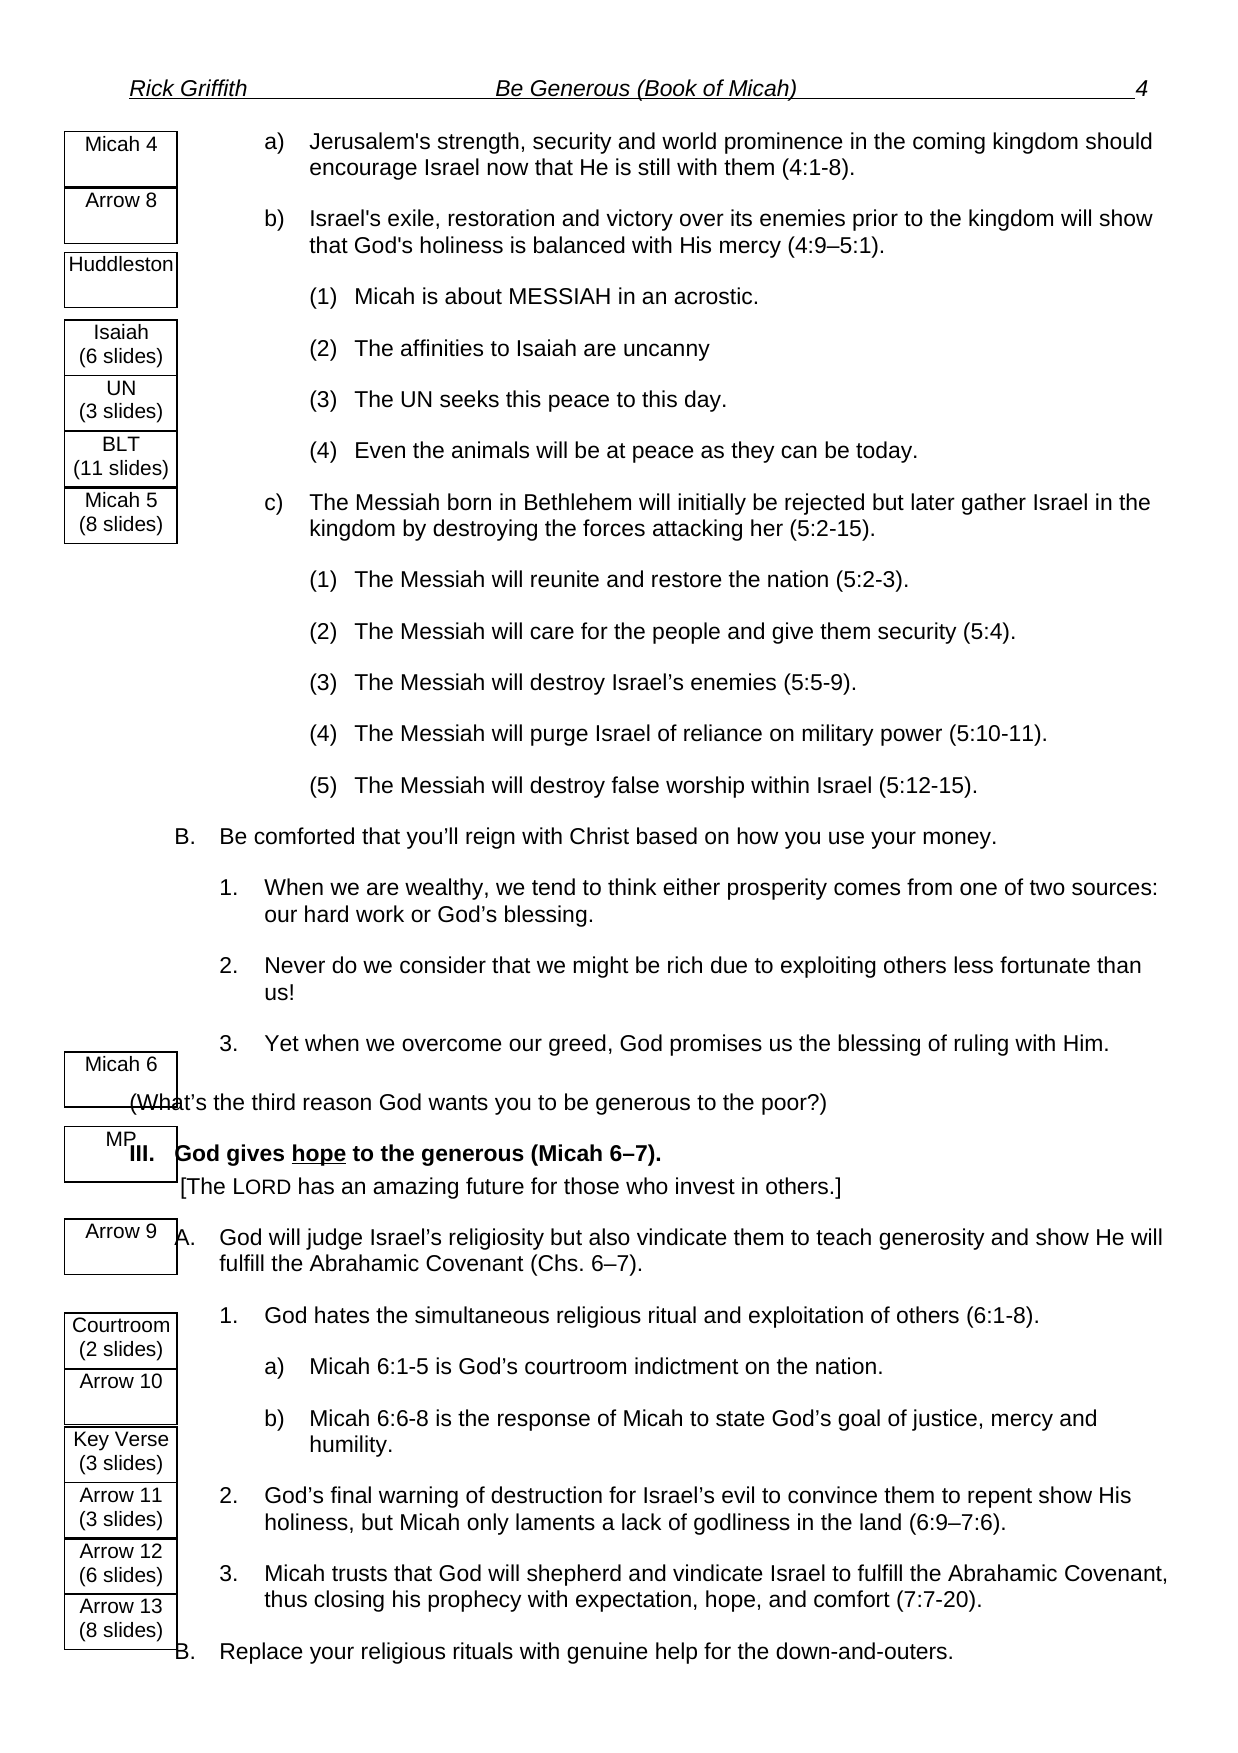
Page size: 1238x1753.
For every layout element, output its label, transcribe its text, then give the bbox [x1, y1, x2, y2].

subtitle Even the animals will be at peace as they can be today. [309, 437, 1172, 463]
subtitle The Messiah will reunite and restore the nation (5:2-3). [309, 566, 1172, 593]
subtitle Replace your religious rituals with genuine help for the down-and-outers. [174, 1638, 1172, 1664]
subtitle The Messiah will purge Israel of reliance on military power (5:10-11). [309, 720, 1172, 747]
subtitle Never do we consider that we might be rich due to exploiting others less fortunate than us! [219, 952, 1172, 1005]
subtitle The Messiah will destroy false worship within Israel (5:12-15). [309, 772, 1172, 798]
subtitle Yet when we overcome our greed, God promises us the blessing of ruling with Him. [219, 1030, 1172, 1056]
subtitle Be comforted that you’ll reign with Christ based on how you use your money. [174, 823, 1172, 849]
subtitle The Messiah will care for the people and give them security (5:4). [309, 618, 1172, 644]
subtitle The UN seeks this peace to this day. [309, 386, 1172, 412]
subtitle The Messiah born in Bethlehem will initially be rejected but later gather Israel in the kingdom by destroying the forces attacking her (5:2-15). [264, 488, 1172, 541]
subtitle Micah is about MESSIAH in an acrostic. [309, 283, 1172, 309]
subtitle Micah trusts that God will shepherd and vindicate Israel to fulfill the Abrahamic Covenant, thus closing his prophecy with expectation, hope, and comfort (7:7-20). [219, 1560, 1172, 1613]
subtitle Micah 6:6-8 is the response of Micah to state God’s goal of justice, mercy and humility. [264, 1404, 1172, 1457]
text [The LORD has an amazing future for those who invest in others.] [173, 1173, 1172, 1199]
subtitle Jerusalem's strength, security and world prominence in the coming kingdom should encourage Israel now that He is still with them (4:1-8). [264, 128, 1172, 180]
subtitle When we are wealthy, we tend to think either prosperity comes from one of two sources: our hard work or God’s blessing. [219, 874, 1172, 927]
subtitle The Messiah will destroy Israel’s enemies (5:5-9). [309, 669, 1172, 695]
subtitle God will judge Israel’s religiosity but also vindicate them to teach generosity and show He will fulfill the Abrahamic Covenant (Chs. 6–7). [174, 1224, 1172, 1277]
subtitle The affinities to Isaiah are uncanny [309, 334, 1172, 361]
subtitle Israel's exile, restoration and victory over its enemies prior to the kingdom will show that God's holiness is balanced with His mercy (4:9–5:1). [264, 205, 1172, 258]
text (What’s the third reason God wants you to be generous to the poor?) [133, 1089, 1172, 1115]
subtitle III. God gives hope to the generous (Micah 6–7). [178, 1140, 1172, 1166]
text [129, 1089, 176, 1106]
subtitle Micah 6:1-5 is God’s courtroom indictment on the nation. [264, 1353, 1172, 1379]
subtitle God hates the simultaneous religious ritual and exploitation of others (6:1-8). [219, 1302, 1172, 1328]
subtitle God’s final warning of destruction for Israel’s evil to convince them to repent show His holiness, but Micah only laments a lack of godliness in the land (6:9–7:6). [219, 1482, 1172, 1535]
